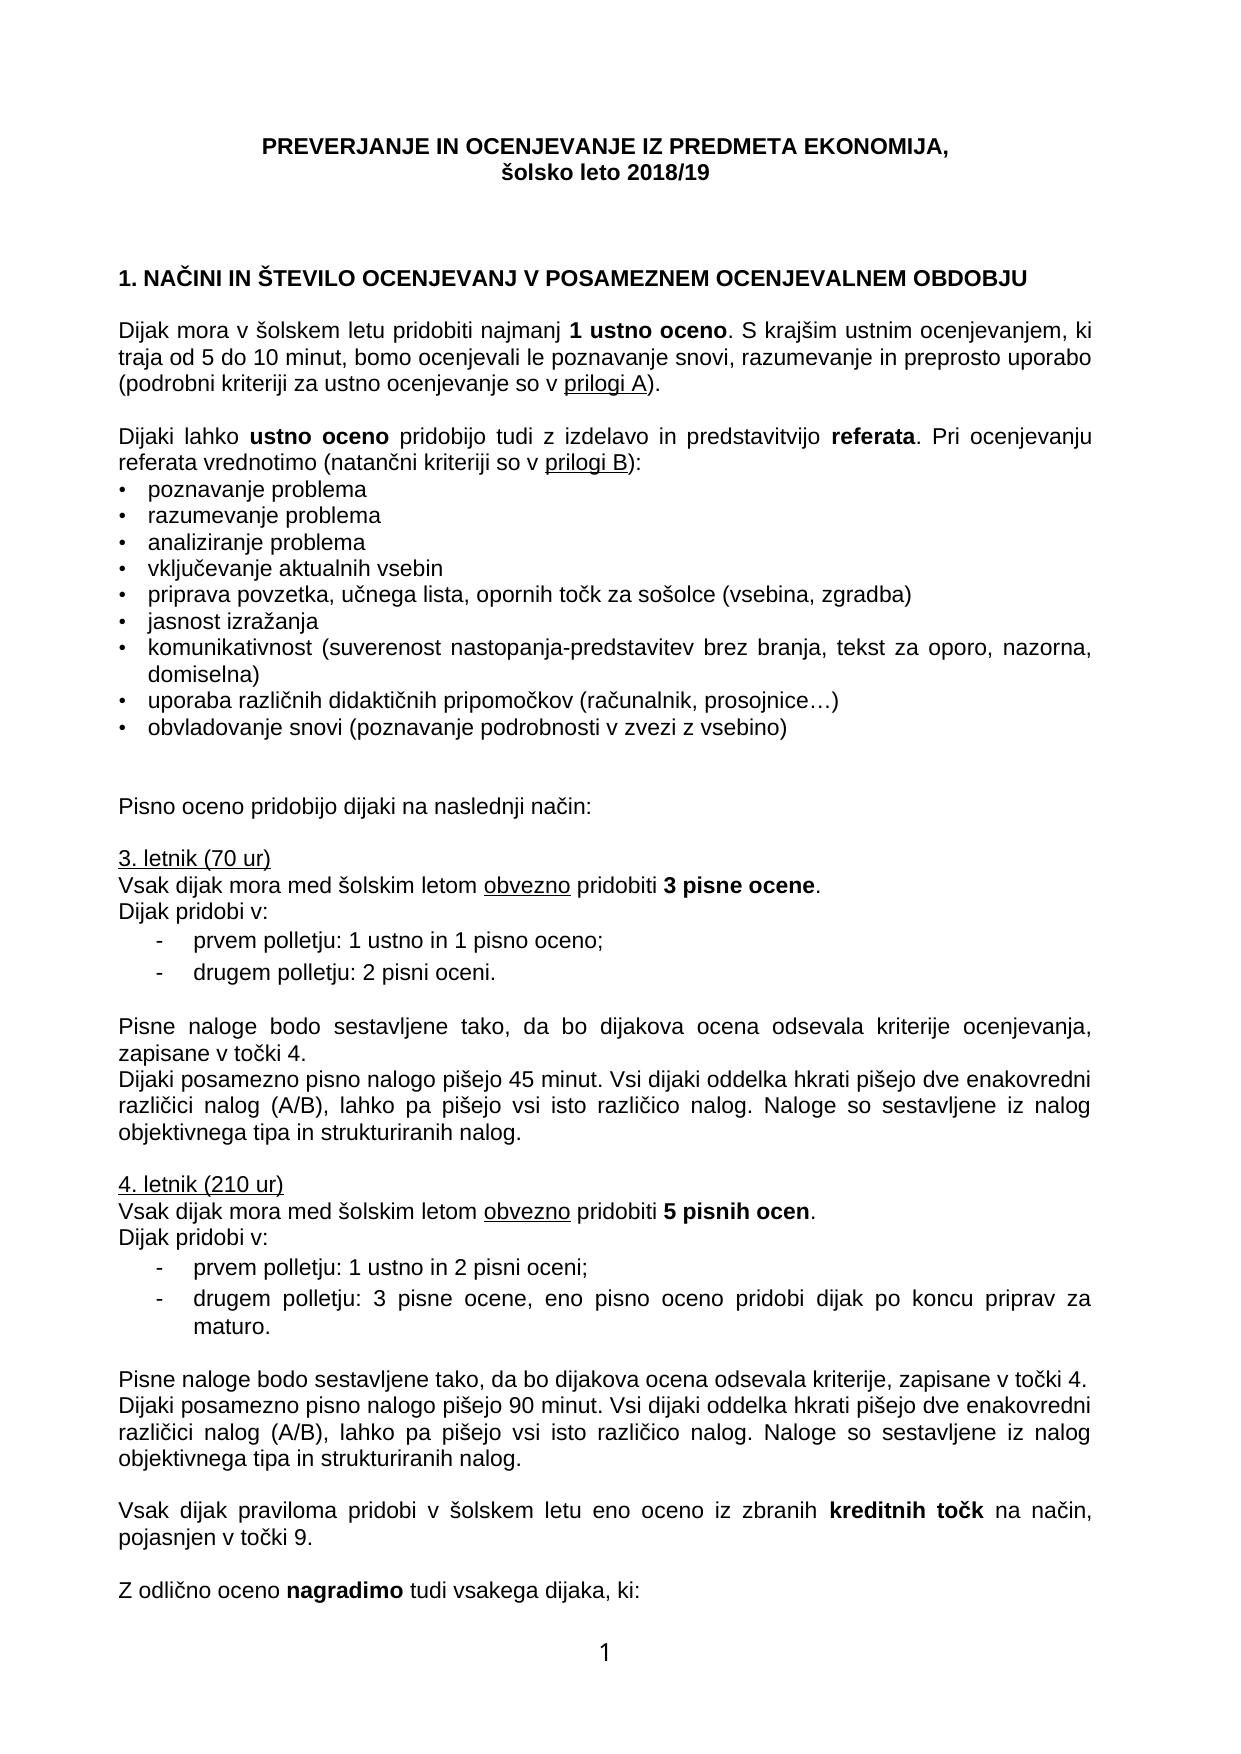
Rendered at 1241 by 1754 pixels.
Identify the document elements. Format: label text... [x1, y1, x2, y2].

text 3. letnik (70 ur) [118, 845, 1092, 872]
text Z odlično oceno nagradimo tudi vsakega dijaka, ki: [118, 1577, 1092, 1603]
list drugem polletju: 3 pisne ocene, eno pisno oceno pridobi dijak po koncu priprav za maturo. [156, 1282, 1092, 1339]
text Pisno oceno pridobijo dijaki na naslednji način: [118, 793, 1092, 819]
list komunikativnost (suverenost nastopanja-predstavitev brez branja, tekst za oporo, nazorna, domiselna) [118, 634, 1092, 687]
text Pisne naloge bodo sestavljene tako, da bo dijakova ocena odsevala kriterije, zapisane v točki 4. [118, 1366, 1092, 1392]
list jasnost izražanja [118, 608, 1092, 634]
text Dijak pridobi v: [118, 898, 1092, 924]
text Dijaki posamezno pisno nalogo pišejo 90 minut. Vsi dijaki oddelka hkrati pišejo dve enakovredni različici nalog (A/B), lahko pa pišejo vsi isto različico nalog. Naloge so sestavljene iz nalog objektivnega tipa in strukturiranih nalog. [118, 1392, 1092, 1471]
text Dijak mora v šolskem letu pridobiti najmanj 1 ustno oceno. S krajšim ustnim ocenjevanjem, ki traja od 5 do 10 minut, bomo ocenjevali le poznavanje snovi, razumevanje in preprosto uporabo (podrobni kriteriji za ustno ocenjevanje so v prilogi A). [118, 317, 1092, 396]
list analiziranje problema [118, 528, 1092, 555]
text PREVERJANJE IN OCENJEVANJE IZ PREDMETA EKONOMIJA, [118, 133, 1092, 159]
list obvladovanje snovi (poznavanje podrobnosti v zvezi z vsebino) [118, 713, 1092, 740]
list drugem polletju: 2 pisni oceni. [156, 956, 1092, 987]
list razumevanje problema [118, 502, 1092, 528]
list NAČINI IN ŠTEVILO OCENJEVANJ V POSAMEZNEM OCENJEVALNEM OBDOBJU [118, 265, 1092, 291]
text Dijak pridobi v: [118, 1224, 1092, 1251]
list priprava povzetka, učnega lista, opornih točk za sošolce (vsebina, zgradba) [118, 581, 1092, 608]
text Dijaki posamezno pisno nalogo pišejo 45 minut. Vsi dijaki oddelka hkrati pišejo dve enakovredni različici nalog (A/B), lahko pa pišejo vsi isto različico nalog. Naloge so sestavljene iz nalog objektivnega tipa in strukturiranih nalog. [118, 1066, 1092, 1145]
list prvem polletju: 1 ustno in 2 pisni oceni; [156, 1251, 1092, 1282]
list prvem polletju: 1 ustno in 1 pisno oceno; [156, 924, 1092, 956]
text Dijaki lahko ustno oceno pridobijo tudi z izdelavo in predstavitvijo referata. Pri ocenjevanju referata vrednotimo (natančni kriteriji so v prilogi B): [118, 423, 1092, 476]
text Vsak dijak mora med šolskim letom obvezno pridobiti 3 pisne ocene. [118, 872, 1092, 898]
text Pisne naloge bodo sestavljene tako, da bo dijakova ocena odsevala kriterije ocenjevanja, zapisane v točki 4. [118, 1013, 1092, 1066]
text 4. letnik (210 ur) [118, 1171, 1092, 1198]
text Vsak dijak praviloma pridobi v šolskem letu eno oceno iz zbranih kreditnih točk na način, pojasnjen v točki 9. [118, 1497, 1092, 1550]
list vključevanje aktualnih vsebin [118, 555, 1092, 581]
list uporaba različnih didaktičnih pripomočkov (računalnik, prosojnice…) [118, 687, 1092, 713]
text šolsko leto 2018/19 [118, 159, 1092, 186]
text Vsak dijak mora med šolskim letom obvezno pridobiti 5 pisnih ocen. [118, 1198, 1092, 1224]
list poznavanje problema [118, 476, 1092, 502]
